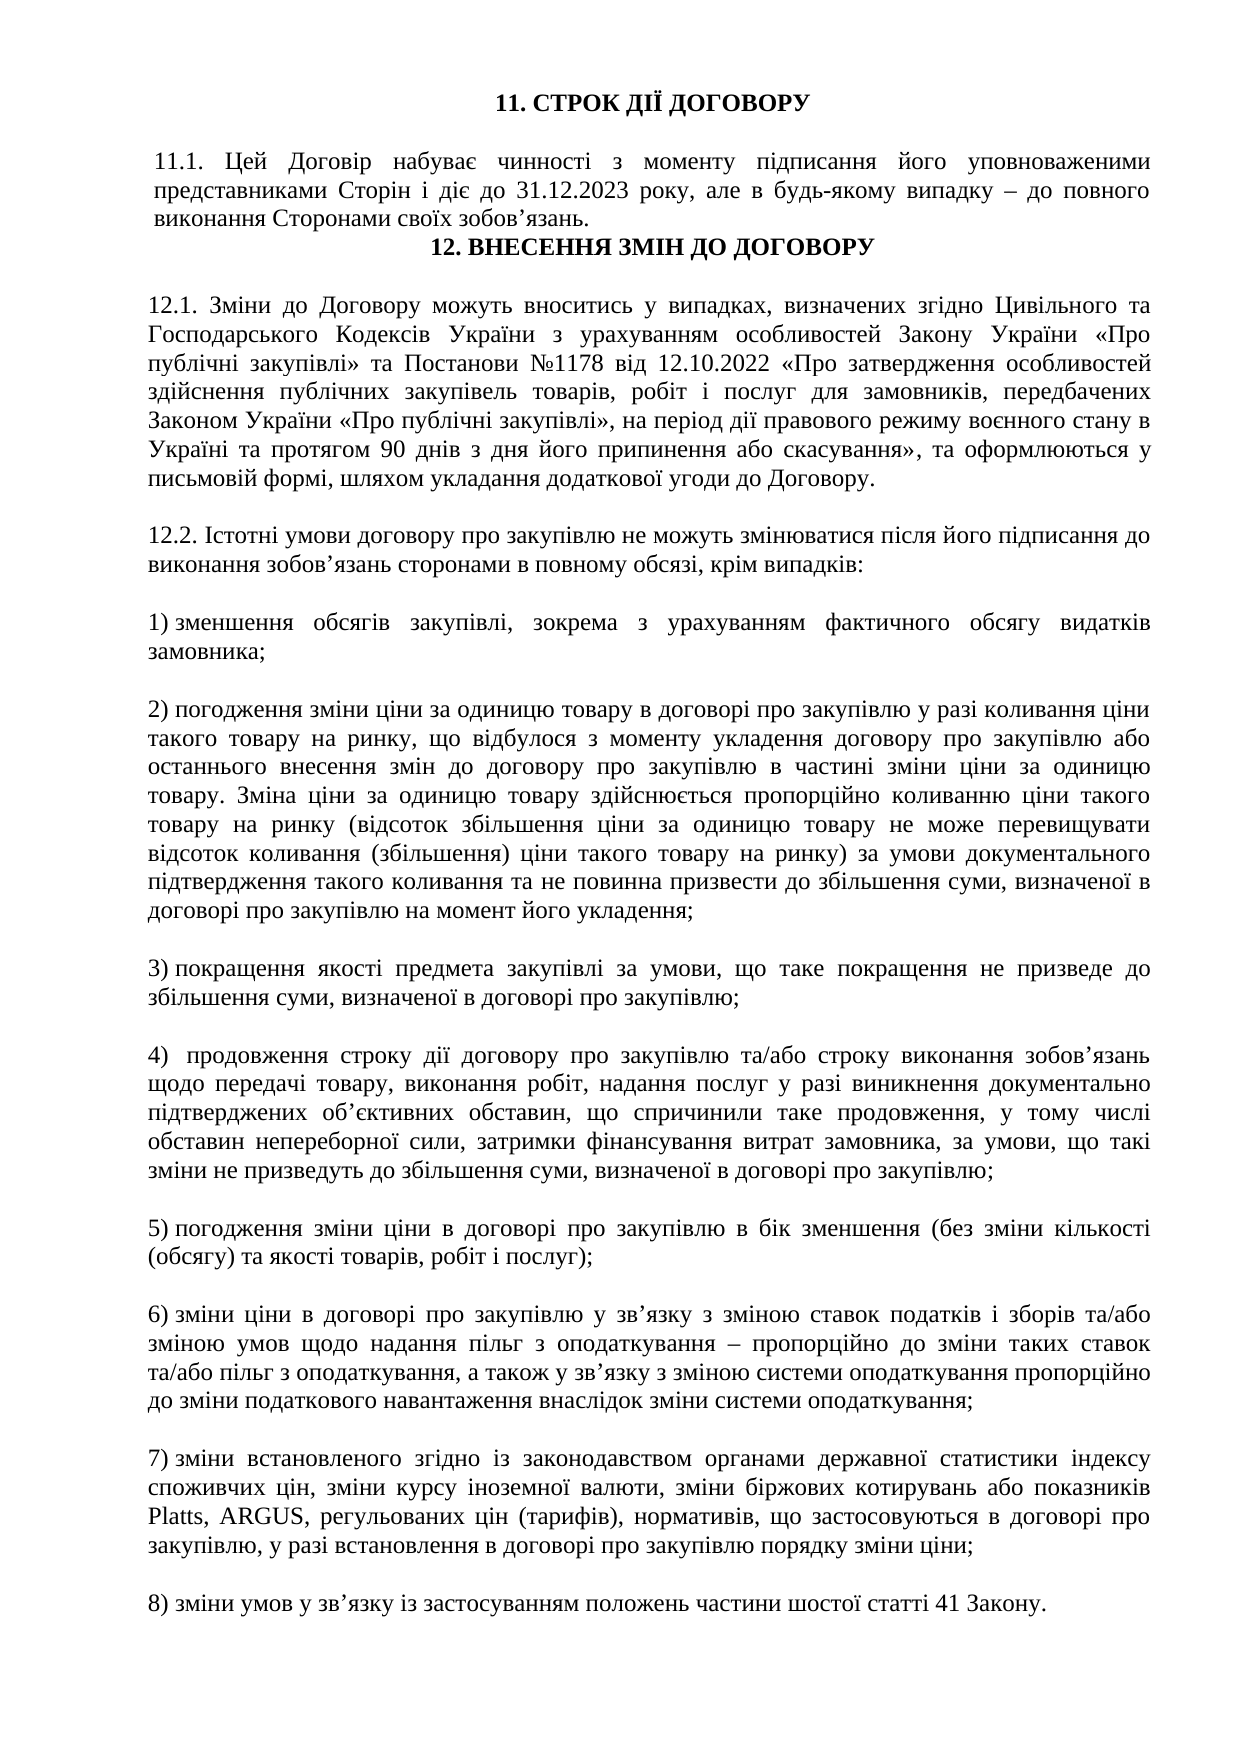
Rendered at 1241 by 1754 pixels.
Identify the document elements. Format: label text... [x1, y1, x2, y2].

text 12.1. Зміни до Договору можуть вноситись у випадках, визначених згідно Цивільного та Господарського Кодексів України з урахуванням особливостей Закону України «Про публічні закупівлі» та Постанови №1178 від 12.10.2022 «Про затвердження особливостей здійснення публічних закупівель товарів, робіт і послуг для замовників, передбачених Законом України «Про публічні закупівлі», на період дії правового режиму воєнного стану в Україні та протягом 90 днів з дня його припинення або скасування», та оформлюються у письмовій формі, шляхом укладання додаткової угоди до Договору. [148, 290, 1152, 376]
text 8) зміни умов у зв’язку із застосуванням положень частини шостої статті 41 Закону. [148, 1588, 1152, 1616]
text 1) зменшення обсягів закупівлі, зокрема з урахуванням фактичного обсягу видатків замовника; [148, 607, 1152, 665]
text 12. ВНЕСЕННЯ ЗМІН ДО ДОГОВОРУ [153, 232, 1152, 261]
text 4) продовження строку дії договору про закупівлю та/або строку виконання зобов’язань щодо передачі товару, виконання робіт, надання послуг у разі виникнення документально підтверджених об’єктивних обставин, що спричинили таке продовження, у тому числі обставин непереборної сили, затримки фінансування витрат замовника, за умови, що такі зміни не призведуть до збільшення суми, визначеної в договорі про закупівлю; [148, 1040, 1152, 1069]
text 7) зміни встановленого згідно із законодавством органами державної статистики індексу споживчих цін, зміни курсу іноземної валюти, зміни біржових котирувань або показників Platts, ARGUS, регульованих цін (тарифів), нормативів, що застосовуються в договорі про закупівлю, у разі встановлення в договорі про закупівлю порядку зміни ціни; [148, 1443, 1152, 1558]
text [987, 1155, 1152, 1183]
text 11.1. Цей Договір набуває чинності з моменту підписання його уповноваженими представниками Сторін і діє до 31.12.2023 року, але в будь-якому випадку – до повного виконання Сторонами своїх зобов’язань. [153, 146, 1152, 232]
text 12.1. Зміни до Договору можуть вноситись у випадках, визначених згідно Цивільного та Господарського Кодексів України з урахуванням особливостей Закону України «Про публічні закупівлі» та Постанови №1178 від 12.10.2022 «Про затвердження особливостей здійснення публічних закупівель товарів, робіт і послуг для замовників, передбачених Законом України «Про публічні закупівлі», на період дії правового режиму воєнного стану в Україні та протягом 90 днів з дня його припинення або скасування», та оформлюються у письмовій формі, шляхом укладання додаткової угоди до Договору. [148, 434, 1152, 491]
text 11. СТРОК ДІЇ ДОГОВОРУ [153, 88, 1152, 117]
text 5) погодження зміни ціни в договорі про закупівлю в бік зменшення (без зміни кількості (обсягу) та якості товарів, робіт і послуг); [148, 1213, 1152, 1270]
text 12.2. Істотні умови договору про закупівлю не можуть змінюватися після його підписання до виконання зобов’язань сторонами в повному обсязі, крім випадків: [148, 521, 1152, 578]
text 6) зміни ціни в договорі про закупівлю у зв’язку з зміною ставок податків і зборів та/або зміною умов щодо надання пільг з оподаткування – пропорційно до зміни таких ставок та/або пільг з оподаткування, а також у зв’язку з зміною системи оподаткування пропорційно до зміни податкового навантаження внаслідок зміни системи оподаткування; [148, 1299, 1152, 1414]
text 3) покращення якості предмета закупівлі за умови, що таке покращення не призведе до збільшення суми, визначеної в договорі про закупівлю; [148, 953, 1152, 1011]
text 2) погодження зміни ціни за одиницю товару в договорі про закупівлю у разі коливання ціни такого товару на ринку, що відбулося з моменту укладення договору про закупівлю або останнього внесення змін до договору про закупівлю в частині зміни ціни за одиницю товару. Зміна ціни за одиницю товару здійснюється пропорційно коливанню ціни такого товару на ринку (відсоток збільшення ціни за одиницю товару не може перевищувати відсоток коливання (збільшення) ціни такого товару на ринку) за умови документального підтвердження такого коливання та не повинна призвести до збільшення суми, визначеної в договорі про закупівлю на момент його укладення; [148, 694, 1152, 924]
